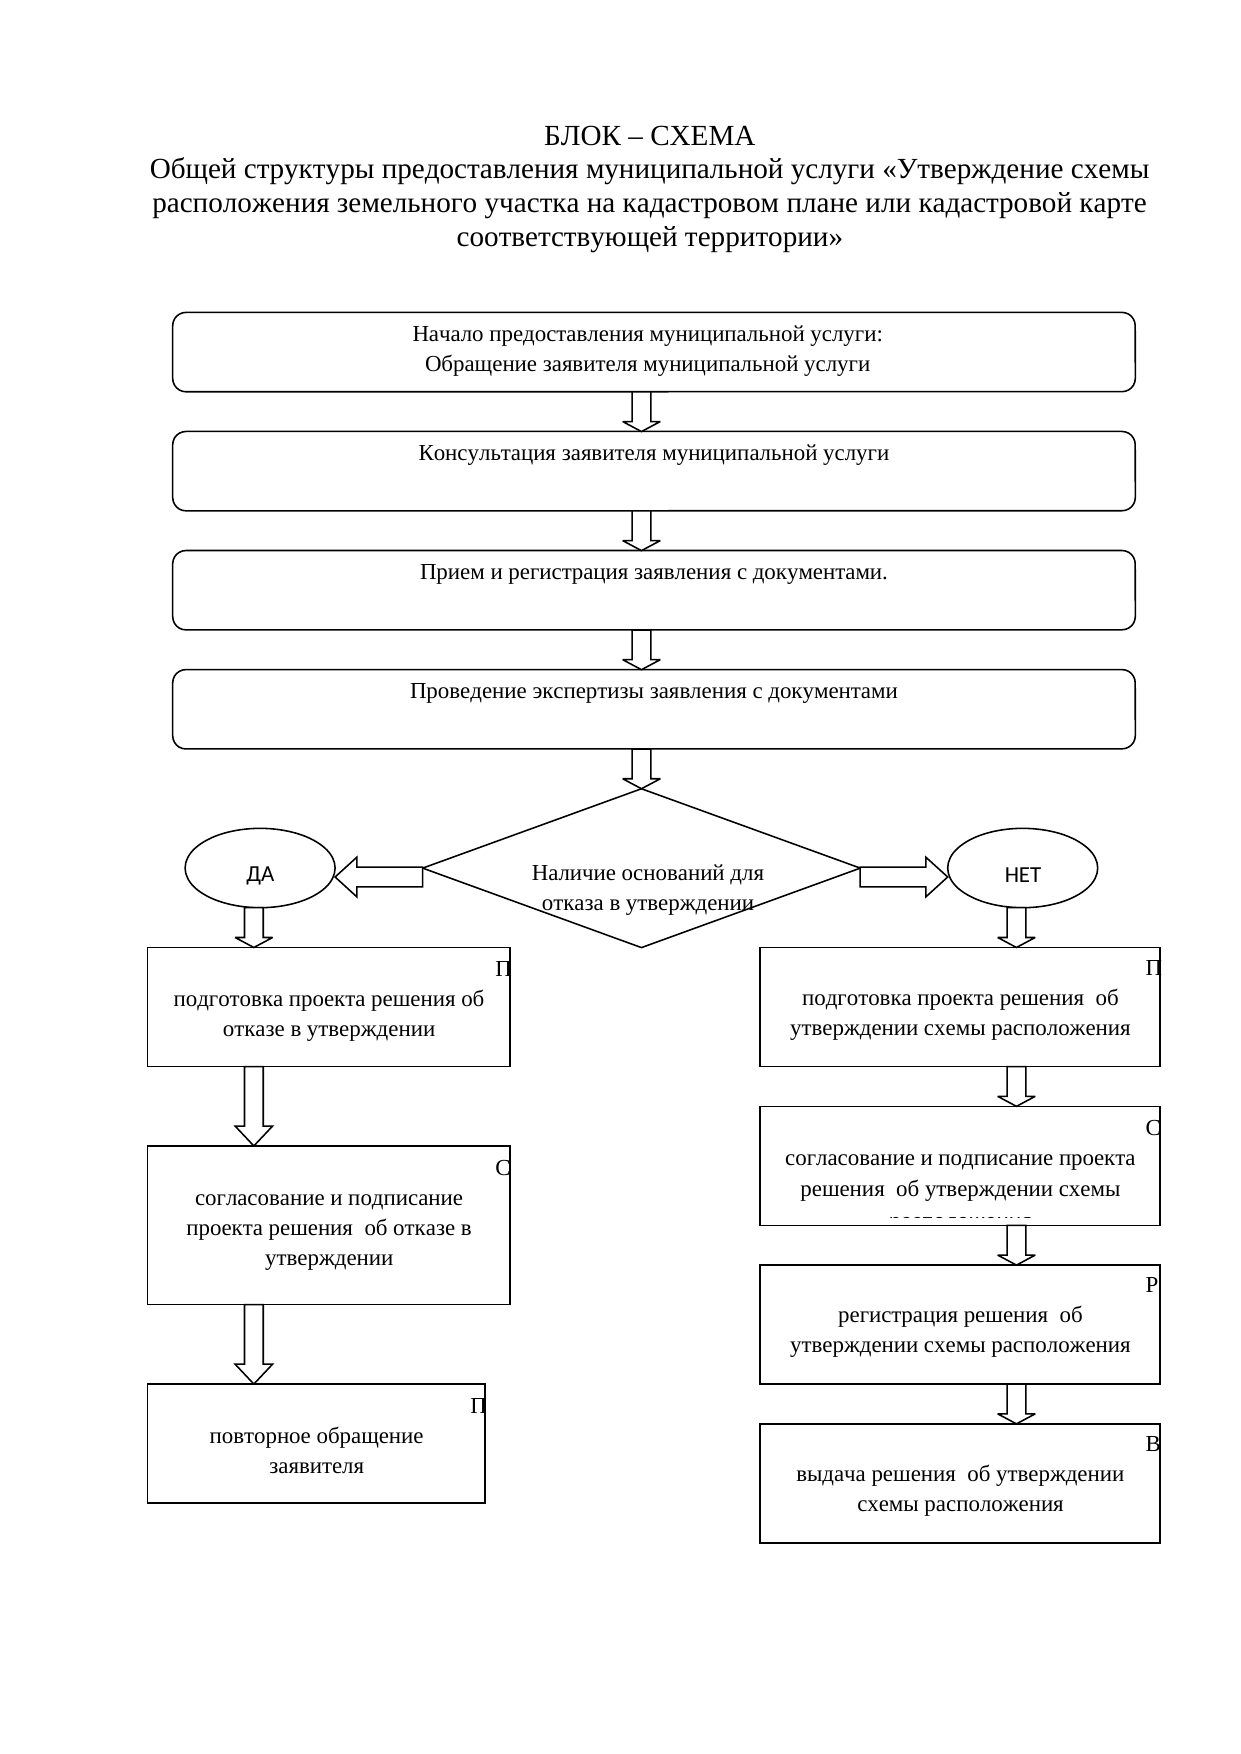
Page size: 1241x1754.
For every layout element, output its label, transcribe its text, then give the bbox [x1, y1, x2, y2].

text Общей структуры предоставления муниципальной услуги «Утверждение схемы расположения земельного участка на кадастровом плане или кадастровой карте соответствующей территории» [148, 152, 1152, 252]
text БЛОК – СХЕМА [148, 118, 1152, 152]
